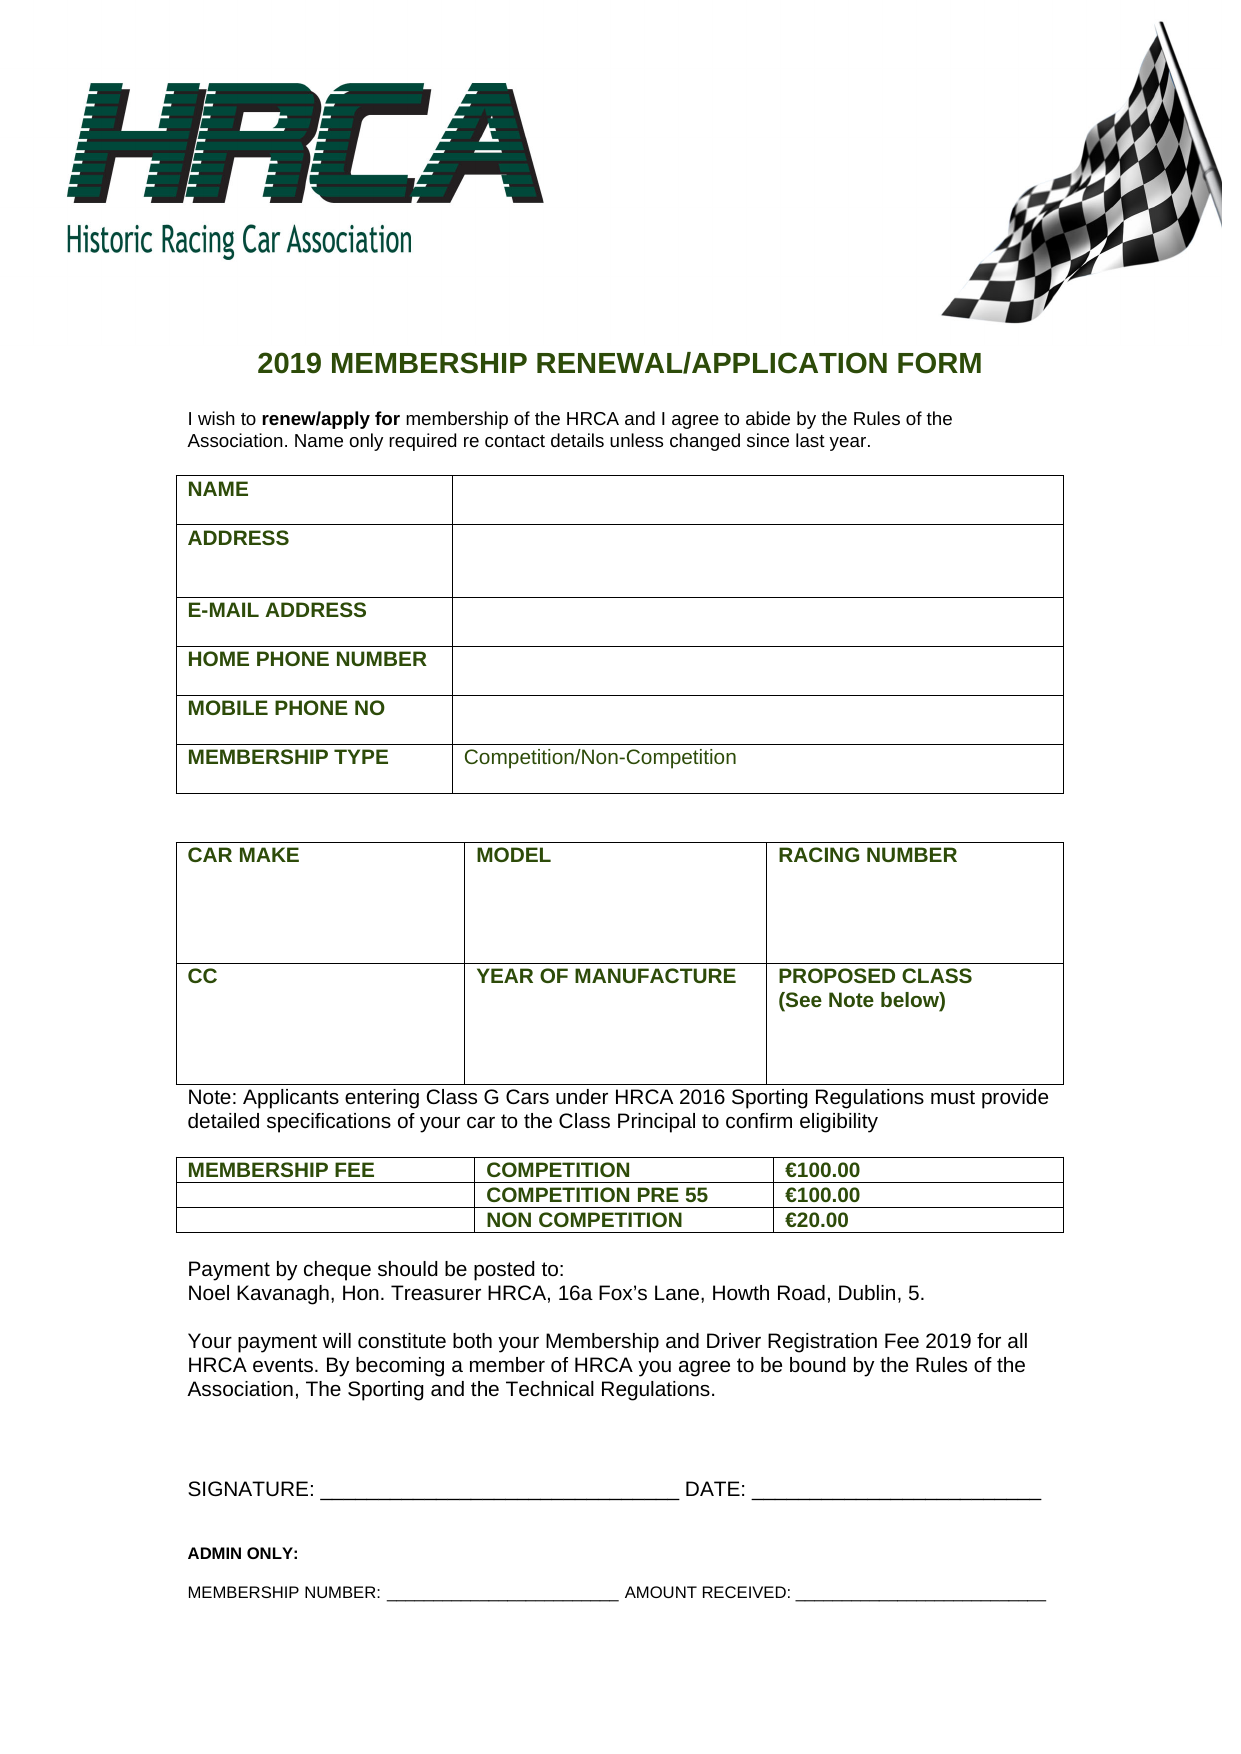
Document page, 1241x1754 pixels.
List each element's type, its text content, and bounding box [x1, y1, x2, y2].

table_cell [177, 1208, 474, 1232]
table_cell €100.00 [774, 1183, 1063, 1207]
picture [0, 0, 1222, 346]
text I wish to renew/apply for membership of the HRCA and I agree to abide by the Rules of the Association. Name only required re contact details unless changed since last year. [187, 408, 1053, 451]
text Payment by cheque should be posted to: [187, 1257, 1053, 1281]
table_header CAR MAKE [177, 843, 464, 963]
table_cell [453, 696, 1063, 744]
table_header MODEL [465, 843, 766, 963]
table_cell [453, 598, 1063, 646]
table_cell [453, 647, 1063, 695]
table_cell €20.00 [774, 1208, 1063, 1232]
text ADMIN ONLY: [187, 1544, 1053, 1563]
text 2019 MEMBERSHIP RENEWAL/APPLICATION FORM [187, 346, 1053, 379]
text Note: Applicants entering Class G Cars under HRCA 2016 Sporting Regulations must provide detailed specifications of your car to the Class Principal to confirm eligibility [187, 1085, 1053, 1133]
table_header COMPETITION [475, 1158, 773, 1182]
table_cell PROPOSED CLASS (See Note below) [767, 964, 1063, 1084]
table_cell YEAR OF MANUFACTURE [465, 964, 766, 1084]
table_cell E-MAIL ADDRESS [177, 598, 452, 646]
table_cell COMPETITION PRE 55 [475, 1183, 773, 1207]
table_cell MEMBERSHIP TYPE [177, 745, 452, 793]
table_header MEMBERSHIP FEE [177, 1158, 474, 1182]
table_cell NON COMPETITION [475, 1208, 773, 1232]
text SIGNATURE: _______________________________ DATE: _________________________ [187, 1477, 1053, 1501]
text MEMBERSHIP NUMBER: _________________________ AMOUNT RECEIVED: ___________________________ [187, 1582, 1053, 1602]
table_cell [453, 525, 1063, 597]
table_cell Competition/Non-Competition [453, 745, 1063, 793]
table_cell CC [177, 964, 464, 1084]
table_header NAME [177, 476, 452, 524]
text Your payment will constitute both your Membership and Driver Registration Fee 2019 for all HRCA events. By becoming a member of HRCA you agree to be bound by the Rules of the Association, The Sporting and the Technical Regulations. [187, 1328, 1053, 1400]
text Noel Kavanagh, Hon. Treasurer HRCA, 16a Fox’s Lane, Howth Road, Dublin, 5. [187, 1281, 1053, 1304]
table_header [453, 476, 1063, 524]
table_header RACING NUMBER [767, 843, 1063, 963]
table_cell MOBILE PHONE NO [177, 696, 452, 744]
table_cell [177, 1183, 474, 1207]
table_cell ADDRESS [177, 525, 452, 597]
table_header €100.00 [774, 1158, 1063, 1182]
table_cell HOME PHONE NUMBER [177, 647, 452, 695]
